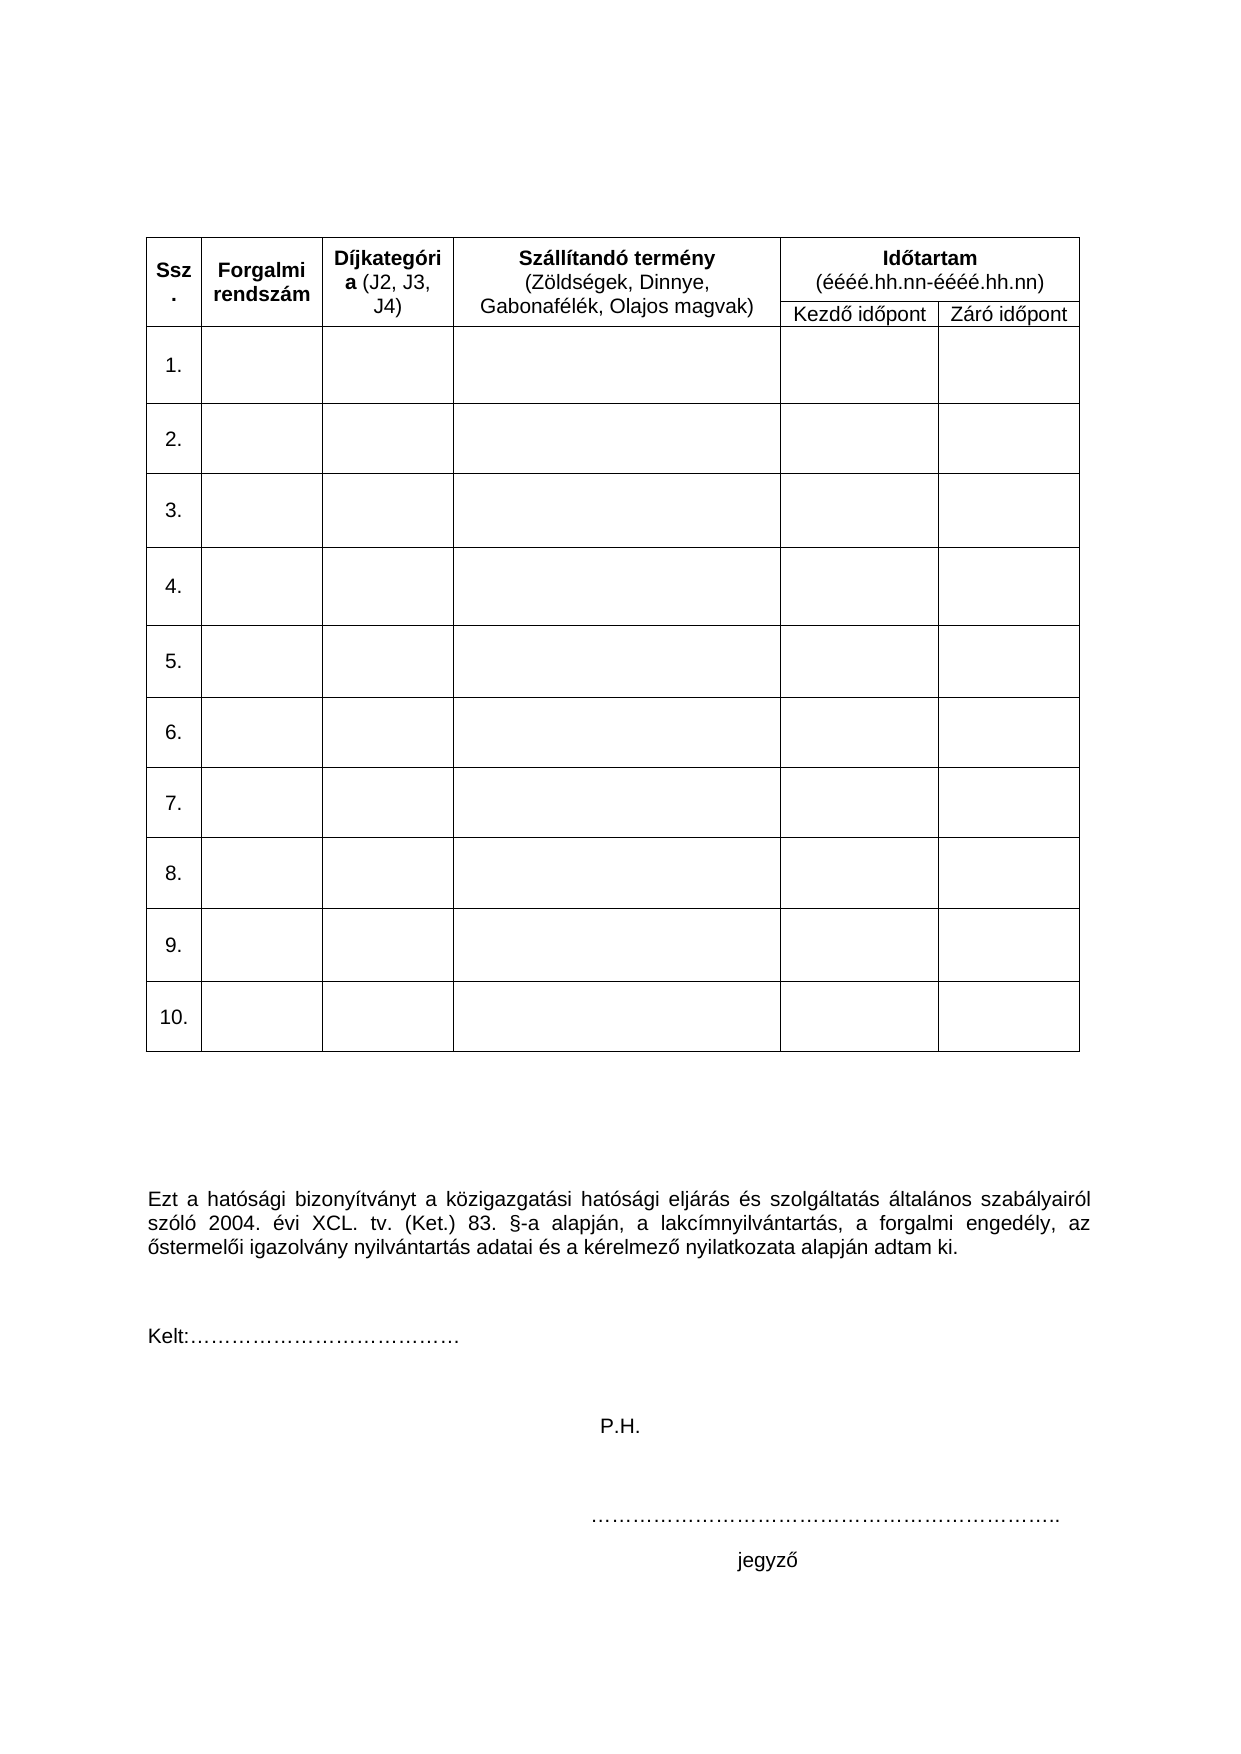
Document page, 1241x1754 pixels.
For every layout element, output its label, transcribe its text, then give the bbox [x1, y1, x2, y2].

table_cell [323, 327, 453, 403]
table_cell [202, 404, 322, 473]
text Ezt a hatósági bizonyítványt a közigazgatási hatósági eljárás és szolgáltatás általános szabályairól szóló 2004. évi XCL. tv. (Ket.) 83. §-a alapján, a lakcímnyilvántartás, a forgalmi engedély, az őstermelői igazolvány nyilvántartás adatai és a kérelmező nyilatkozata alapján adtam ki. [148, 1187, 1093, 1258]
table_cell [323, 404, 453, 473]
table_cell [323, 626, 453, 697]
table_cell [781, 626, 938, 697]
table_header Ssz. [147, 238, 201, 326]
table_cell [202, 474, 322, 547]
table_cell [454, 626, 780, 697]
table_header Díjkategória (J2, J3, J4) [323, 238, 453, 326]
table_cell [781, 982, 938, 1051]
table_cell [939, 548, 1079, 625]
table_cell [939, 404, 1079, 473]
table_cell [202, 548, 322, 625]
table_cell [454, 698, 780, 767]
table_cell 6. [147, 698, 201, 767]
text ………………………………………………………….. [590, 1503, 1093, 1527]
table_cell [454, 982, 780, 1051]
table_cell Záró időpont [939, 302, 1079, 326]
table_cell [781, 404, 938, 473]
table_cell [323, 768, 453, 837]
table_cell [781, 838, 938, 907]
table_cell [781, 474, 938, 547]
table_cell [939, 982, 1079, 1051]
table_cell [323, 909, 453, 981]
table_cell 4. [147, 548, 201, 625]
table_header Forgalmi rendszám [202, 238, 322, 326]
table_cell [454, 548, 780, 625]
table_header Időtartam (éééé.hh.nn-éééé.hh.nn) [781, 238, 1079, 301]
table_cell [781, 768, 938, 837]
table_cell [781, 548, 938, 625]
table_cell 7. [147, 768, 201, 837]
table_cell 10. [147, 982, 201, 1051]
table_cell [454, 768, 780, 837]
table_cell 8. [147, 838, 201, 907]
table_cell Kezdő időpont [781, 302, 938, 326]
text P.H. [148, 1414, 1093, 1438]
table_cell [202, 982, 322, 1051]
table_cell [454, 327, 780, 403]
table_cell [939, 474, 1079, 547]
table_cell [939, 327, 1079, 403]
table_header Szállítandó termény (Zöldségek, Dinnye, Gabonafélék, Olajos magvak) [454, 238, 780, 326]
table_cell [939, 909, 1079, 981]
table_cell [323, 982, 453, 1051]
table_cell 1. [147, 327, 201, 403]
table_cell [323, 474, 453, 547]
table_cell [939, 838, 1079, 907]
text jegyző [664, 1548, 1093, 1572]
table_cell [323, 838, 453, 907]
table_cell [939, 698, 1079, 767]
table_cell [939, 768, 1079, 837]
table_cell 3. [147, 474, 201, 547]
table_cell 2. [147, 404, 201, 473]
table_cell [454, 404, 780, 473]
table_cell [781, 698, 938, 767]
table_cell [781, 909, 938, 981]
table_cell [939, 626, 1079, 697]
table_cell [202, 626, 322, 697]
table_cell [202, 327, 322, 403]
table_cell [454, 909, 780, 981]
table_cell [454, 838, 780, 907]
table_cell 5. [147, 626, 201, 697]
table_cell [323, 548, 453, 625]
table_cell [781, 327, 938, 403]
table_cell [454, 474, 780, 547]
table_cell [202, 909, 322, 981]
table_cell [202, 838, 322, 907]
table_cell [202, 698, 322, 767]
text Kelt:………………………………… [148, 1324, 1093, 1348]
table_cell [202, 768, 322, 837]
table_cell 9. [147, 909, 201, 981]
table_cell [323, 698, 453, 767]
